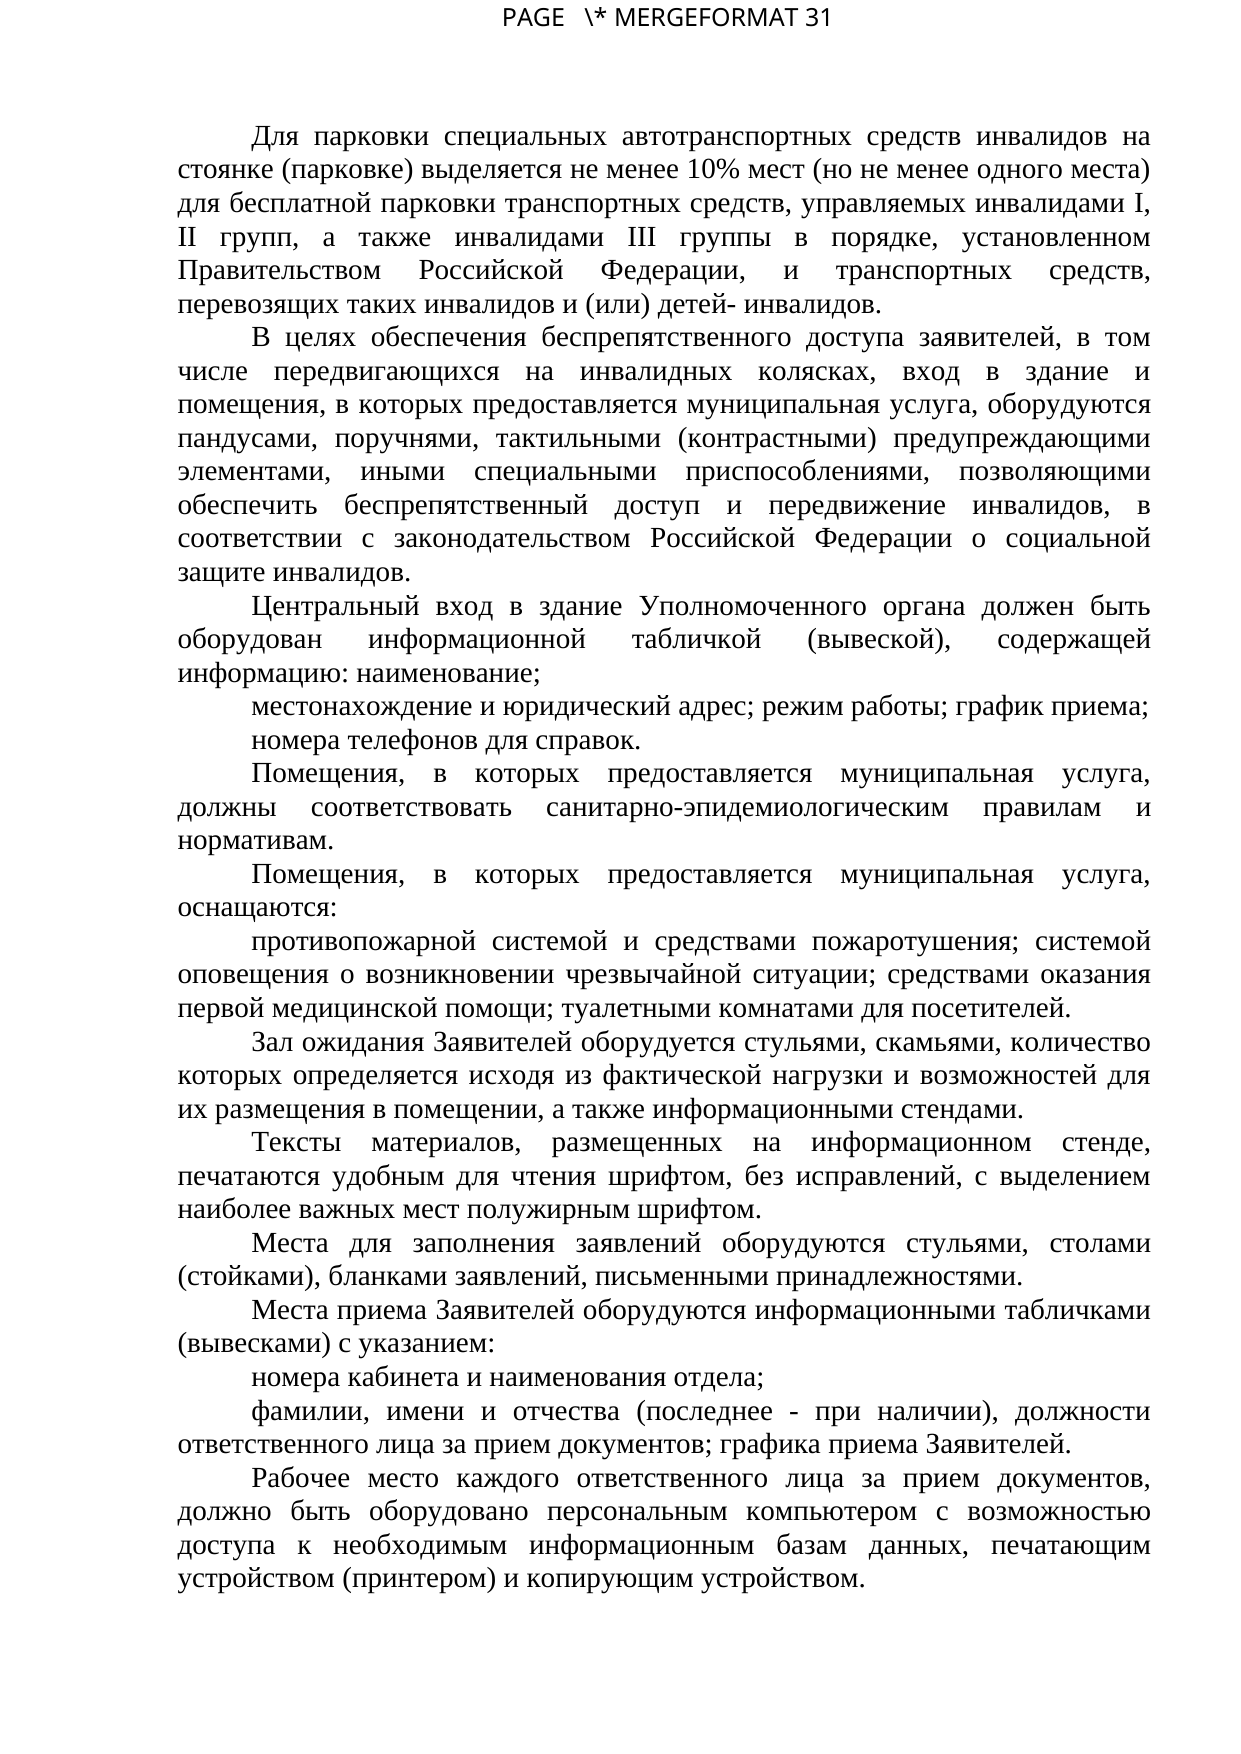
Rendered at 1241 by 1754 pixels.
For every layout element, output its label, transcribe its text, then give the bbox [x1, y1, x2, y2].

text Помещения, в которых предоставляется муниципальная услуга, должны соответствовать санитарно-эпидемиологическим правилам и нормативам. [177, 755, 1152, 856]
text номера кабинета и наименования отдела; [177, 1359, 1152, 1393]
text Зал ожидания Заявителей оборудуется стульями, скамьями, количество которых определяется исходя из фактической нагрузки и возможностей для их размещения в помещении, а также информационными стендами. [177, 1024, 1152, 1124]
text Центральный вход в здание Уполномоченного органа должен быть оборудован информационной табличкой (вывеской), содержащей информацию: наименование; [177, 588, 1152, 688]
text Рабочее место каждого ответственного лица за прием документов, должно быть оборудовано персональным компьютером с возможностью доступа к необходимым информационным базам данных, печатающим устройством (принтером) и копирующим устройством. [177, 1460, 1152, 1594]
text номера телефонов для справок. [177, 722, 1152, 755]
text фамилии, имени и отчества (последнее - при наличии), должности ответственного лица за прием документов; графика приема Заявителей. [177, 1393, 1152, 1460]
text Места для заполнения заявлений оборудуются стульями, столами (стойками), бланками заявлений, письменными принадлежностями. [177, 1225, 1152, 1292]
text противопожарной системой и средствами пожаротушения; системой оповещения о возникновении чрезвычайной ситуации; средствами оказания первой медицинской помощи; туалетными комнатами для посетителей. [177, 923, 1152, 1024]
text В целях обеспечения беспрепятственного доступа заявителей, в том числе передвигающихся на инвалидных колясках, вход в здание и помещения, в которых предоставляется муниципальная услуга, оборудуются пандусами, поручнями, тактильными (контрастными) предупреждающими элементами, иными специальными приспособлениями, позволяющими обеспечить беспрепятственный доступ и передвижение инвалидов, в соответствии с законодательством Российской Федерации о социальной защите инвалидов. [177, 319, 1152, 588]
text местонахождение и юридический адрес; режим работы; график приема; [177, 688, 1152, 722]
text Тексты материалов, размещенных на информационном стенде, печатаются удобным для чтения шрифтом, без исправлений, с выделением наиболее важных мест полужирным шрифтом. [177, 1124, 1152, 1225]
text Места приема Заявителей оборудуются информационными табличками (вывесками) с указанием: [177, 1292, 1152, 1359]
text Для парковки специальных автотранспортных средств инвалидов на стоянке (парковке) выделяется не менее 10% мест (но не менее одного места) для бесплатной парковки транспортных средств, управляемых инвалидами I, II групп, а также инвалидами III группы в порядке, установленном Правительством Российской Федерации, и транспортных средств, перевозящих таких инвалидов и (или) детей- инвалидов. [177, 118, 1152, 319]
text Помещения, в которых предоставляется муниципальная услуга, оснащаются: [177, 856, 1152, 923]
